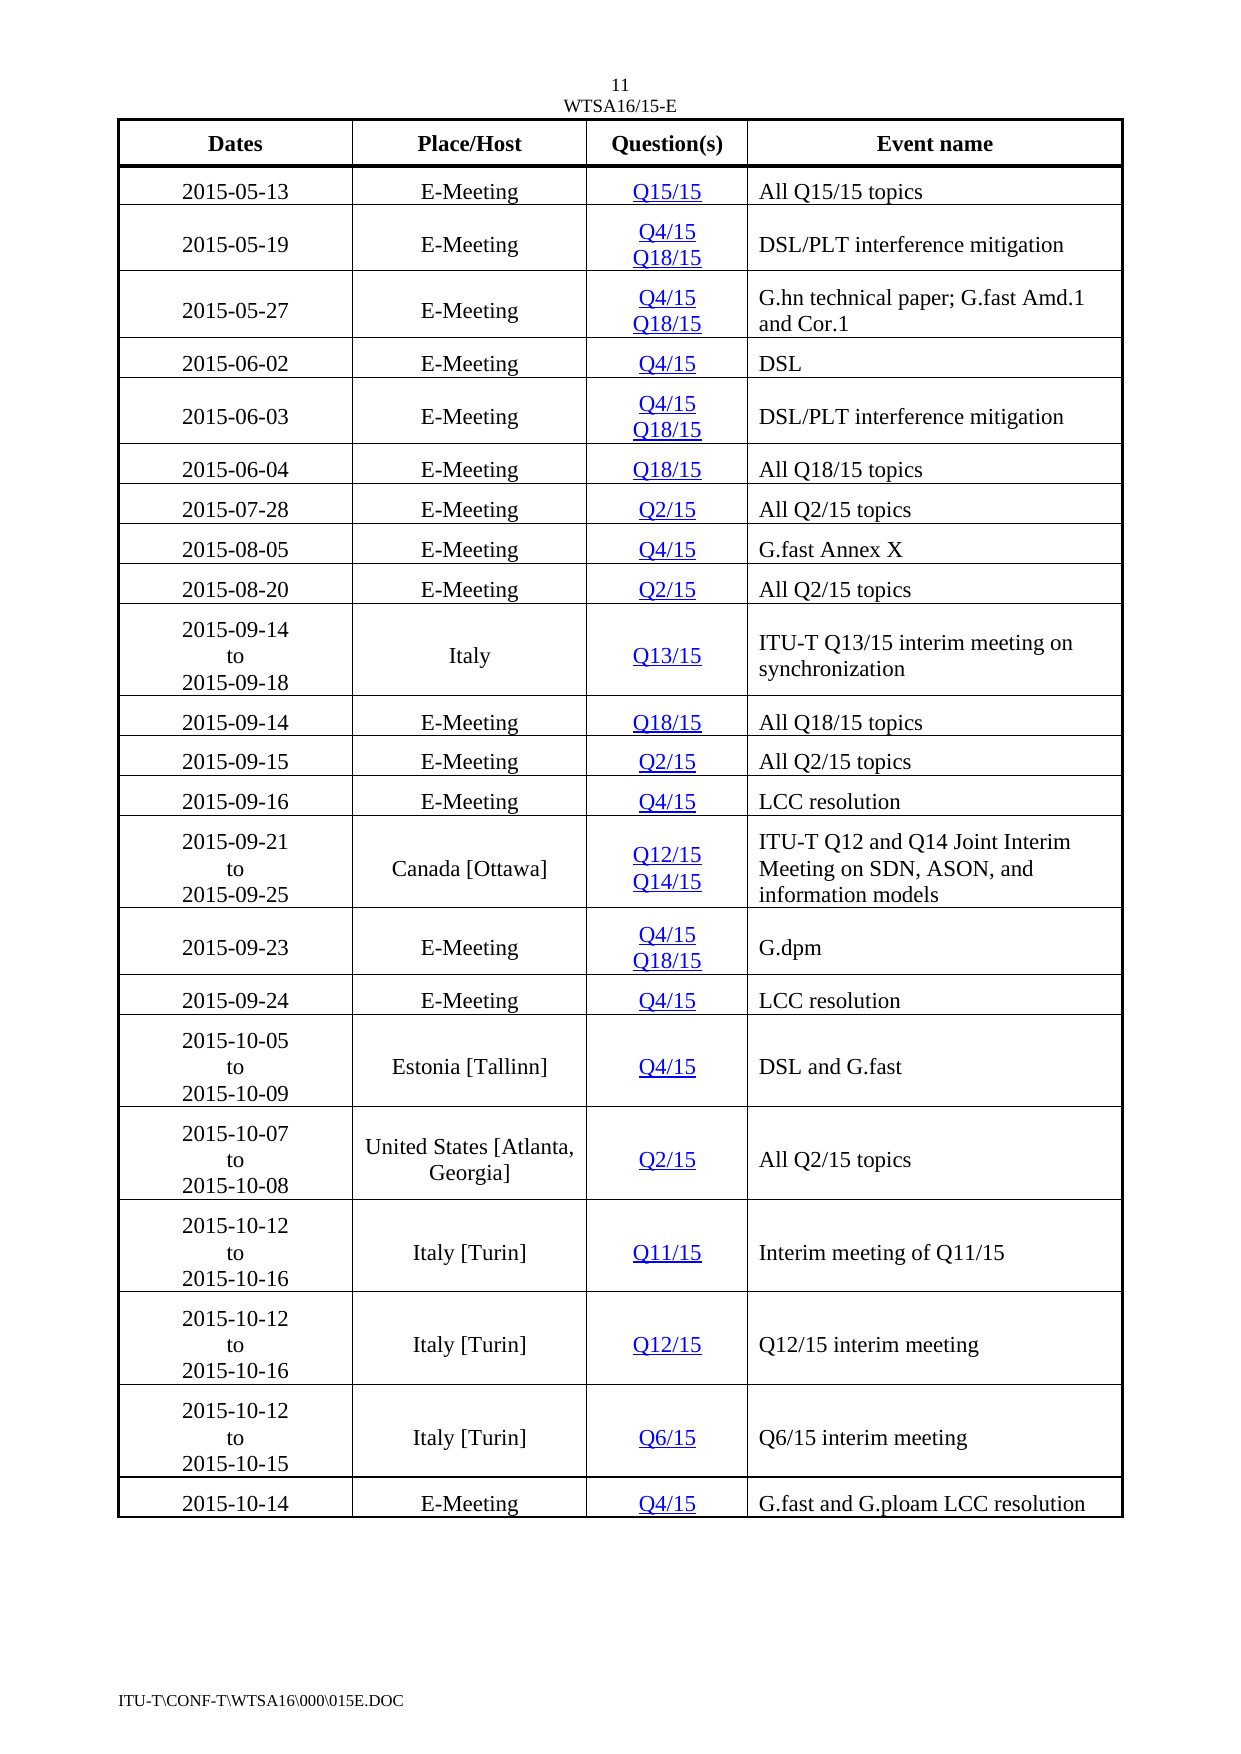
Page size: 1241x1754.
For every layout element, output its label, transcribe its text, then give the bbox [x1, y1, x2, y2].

table_cell Q18/15 [587, 444, 747, 483]
table_cell All Q18/15 topics [748, 696, 1121, 735]
table_cell 2015-06-02 [120, 338, 352, 377]
table_cell Estonia [Tallinn] [353, 1015, 586, 1106]
table_cell 2015-09-23 [120, 908, 352, 973]
table_cell E-Meeting [353, 271, 586, 337]
table_cell All Q2/15 topics [748, 564, 1121, 602]
table_cell Interim meeting of Q11/15 [748, 1200, 1121, 1291]
table_cell Q2/15 [587, 484, 747, 523]
table_cell Q4/15 Q18/15 [587, 908, 747, 973]
table_cell E-Meeting [353, 205, 586, 270]
table_cell Canada [Ottawa] [353, 816, 586, 907]
table_cell E-Meeting [353, 975, 586, 1013]
table_cell Q12/15 interim meeting [748, 1292, 1121, 1384]
table_cell E-Meeting [353, 378, 586, 443]
table_cell DSL/PLT interference mitigation [748, 205, 1121, 270]
table_header Dates [120, 121, 352, 164]
table_cell G.fast and G.ploam LCC resolution [748, 1478, 1121, 1516]
table_cell Q6/15 [587, 1385, 747, 1476]
table_cell E-Meeting [353, 524, 586, 562]
table_cell ITU-T Q13/15 interim meeting on synchronization [748, 604, 1121, 695]
table_header Event name [748, 121, 1121, 164]
table_cell Q4/15 [587, 975, 747, 1013]
table_cell E-Meeting [353, 168, 586, 204]
table_cell Italy [353, 604, 586, 695]
table_cell 2015-09-21 to 2015-09-25 [120, 816, 352, 907]
table_cell Q4/15 Q18/15 [587, 271, 747, 337]
table_cell G.fast Annex X [748, 524, 1121, 562]
table_cell Q12/15 [587, 1292, 747, 1384]
table_cell Q4/15 [587, 776, 747, 815]
table_cell DSL and G.fast [748, 1015, 1121, 1106]
table_cell All Q2/15 topics [748, 1107, 1121, 1199]
table_cell 2015-05-13 [120, 168, 352, 204]
table_cell Q4/15 Q18/15 [587, 378, 747, 443]
table_cell All Q15/15 topics [748, 168, 1121, 204]
table_cell 2015-09-16 [120, 776, 352, 815]
table_cell Q2/15 [587, 1107, 747, 1199]
table_cell E-Meeting [353, 696, 586, 735]
table_cell DSL [748, 338, 1121, 377]
table_cell 2015-10-05 to 2015-10-09 [120, 1015, 352, 1106]
table_cell LCC resolution [748, 975, 1121, 1013]
table_cell Q11/15 [587, 1200, 747, 1291]
table_cell 2015-09-24 [120, 975, 352, 1013]
table_cell 2015-10-07 to 2015-10-08 [120, 1107, 352, 1199]
table_cell E-Meeting [353, 1478, 586, 1516]
table_cell E-Meeting [353, 484, 586, 523]
table_cell 2015-10-12 to 2015-10-16 [120, 1292, 352, 1384]
table_cell Q6/15 interim meeting [748, 1385, 1121, 1476]
table_cell 2015-06-03 [120, 378, 352, 443]
table_cell E-Meeting [353, 908, 586, 973]
table_cell 2015-08-20 [120, 564, 352, 602]
table_header Place/Host [353, 121, 586, 164]
table_cell 2015-07-28 [120, 484, 352, 523]
table_cell All Q18/15 topics [748, 444, 1121, 483]
table_cell Q4/15 [587, 1015, 747, 1106]
table_cell All Q2/15 topics [748, 736, 1121, 775]
table_header Question(s) [587, 121, 747, 164]
table_cell DSL/PLT interference mitigation [748, 378, 1121, 443]
table_cell 2015-09-15 [120, 736, 352, 775]
table_cell E-Meeting [353, 444, 586, 483]
table_cell Q18/15 [587, 696, 747, 735]
table_cell Italy [Turin] [353, 1385, 586, 1476]
table_cell 2015-10-14 [120, 1478, 352, 1516]
table_cell Q12/15 Q14/15 [587, 816, 747, 907]
table_cell Q4/15 [587, 338, 747, 377]
table_cell 2015-09-14 [120, 696, 352, 735]
table_cell Italy [Turin] [353, 1292, 586, 1384]
table_cell 2015-05-19 [120, 205, 352, 270]
table_cell 2015-05-27 [120, 271, 352, 337]
table_cell Q2/15 [587, 736, 747, 775]
table_cell E-Meeting [353, 564, 586, 602]
table_cell 2015-08-05 [120, 524, 352, 562]
table_cell 2015-10-12 to 2015-10-16 [120, 1200, 352, 1291]
table_cell Q13/15 [587, 604, 747, 695]
table_cell Q4/15 [587, 1478, 747, 1516]
table_cell Italy [Turin] [353, 1200, 586, 1291]
table_cell ITU-T Q12 and Q14 Joint Interim Meeting on SDN, ASON, and information models [748, 816, 1121, 907]
table_cell Q15/15 [587, 168, 747, 204]
table_cell E-Meeting [353, 776, 586, 815]
table_cell 2015-10-12 to 2015-10-15 [120, 1385, 352, 1476]
table_cell Q2/15 [587, 564, 747, 602]
table_cell Q4/15 Q18/15 [587, 205, 747, 270]
table_cell G.hn technical paper; G.fast Amd.1 and Cor.1 [748, 271, 1121, 337]
table_cell 2015-09-14 to 2015-09-18 [120, 604, 352, 695]
table_cell G.dpm [748, 908, 1121, 973]
table_cell 2015-06-04 [120, 444, 352, 483]
table_cell United States [Atlanta, Georgia] [353, 1107, 586, 1199]
table_cell LCC resolution [748, 776, 1121, 815]
table_cell E-Meeting [353, 736, 586, 775]
table_cell Q4/15 [587, 524, 747, 562]
table_cell All Q2/15 topics [748, 484, 1121, 523]
table_cell E-Meeting [353, 338, 586, 377]
